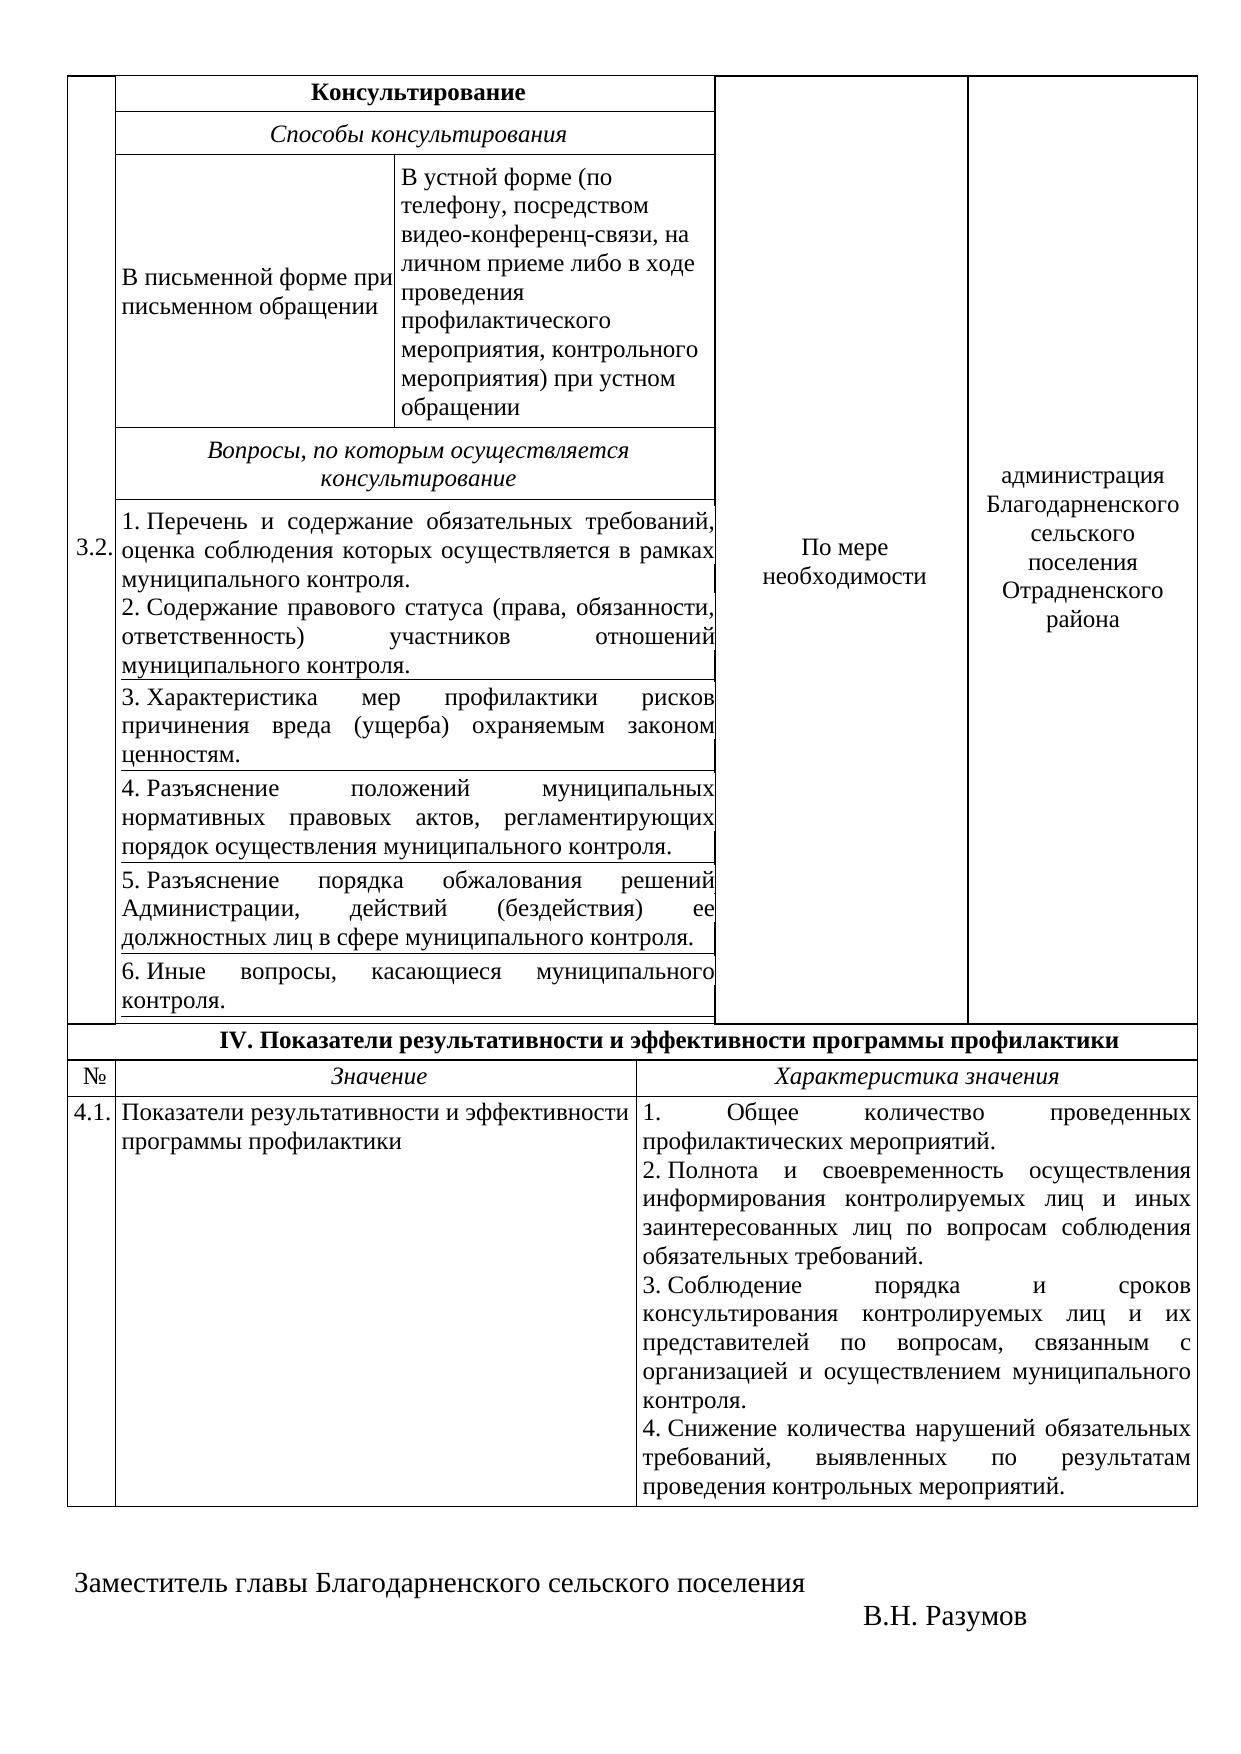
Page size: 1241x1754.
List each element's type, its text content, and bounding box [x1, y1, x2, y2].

table_cell Характеристика значения [637, 1061, 1197, 1096]
text Заместитель главы Благодарненского сельского поселения В.Н. Разумов [74, 1565, 1122, 1632]
table_cell 1. Перечень и содержание обязательных требований, оценка соблюдения которых осуществляется в рамках муниципального контроля. 2. Содержание правового статуса (права, обязанности, ответственность) участников отношений муниципального контроля. 3. Характеристика мер профилактики рисков причинения вреда (ущерба) охраняемым законом ценностям. 4. Разъяснение положений муниципальных нормативных правовых актов, регламентирующих порядок осуществления муниципального контроля. 5. Разъяснение порядка обжалования решений Администрации, действий (бездействия) ее должностных лиц в сфере муниципального контроля. 6. Иные вопросы, касающиеся муниципального контроля. [116, 500, 714, 1023]
table_cell Значение [116, 1061, 636, 1096]
table_cell Консультирование [116, 76, 714, 111]
table_cell В письменной форме при письменном обращении [116, 155, 394, 427]
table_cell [716, 77, 967, 1023]
table_cell В устной форме (по телефону, посредством видео-конференц-связи, на личном приеме либо в ходе проведения профилактического мероприятия, контрольного мероприятия) при устном обращении [395, 155, 714, 427]
table_cell IV. Показатели результативности и эффективности программы профилактики [68, 1024, 1197, 1059]
table_cell 3.2. [68, 77, 115, 1023]
table_cell 1. Общее количество проведенных профилактических мероприятий. 2. Полнота и своевременность осуществления информирования контролируемых лиц и иных заинтересованных лиц по вопросам соблюдения обязательных требований. 3. Соблюдение порядка и сроков консультирования контролируемых лиц и их представителей по вопросам, связанным с организацией и осуществлением муниципального контроля. 4. Снижение количества нарушений обязательных требований, выявленных по результатам проведения контрольных мероприятий. [637, 1097, 1197, 1506]
table_cell 4.1. [68, 1097, 115, 1506]
table_cell Способы консультирования [116, 112, 714, 154]
table_cell № [68, 1061, 115, 1096]
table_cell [969, 77, 1197, 1023]
table_cell Показатели результативности и эффективности программы профилактики [116, 1097, 636, 1506]
table_cell Вопросы, по которым осуществляется консультирование [116, 428, 714, 498]
